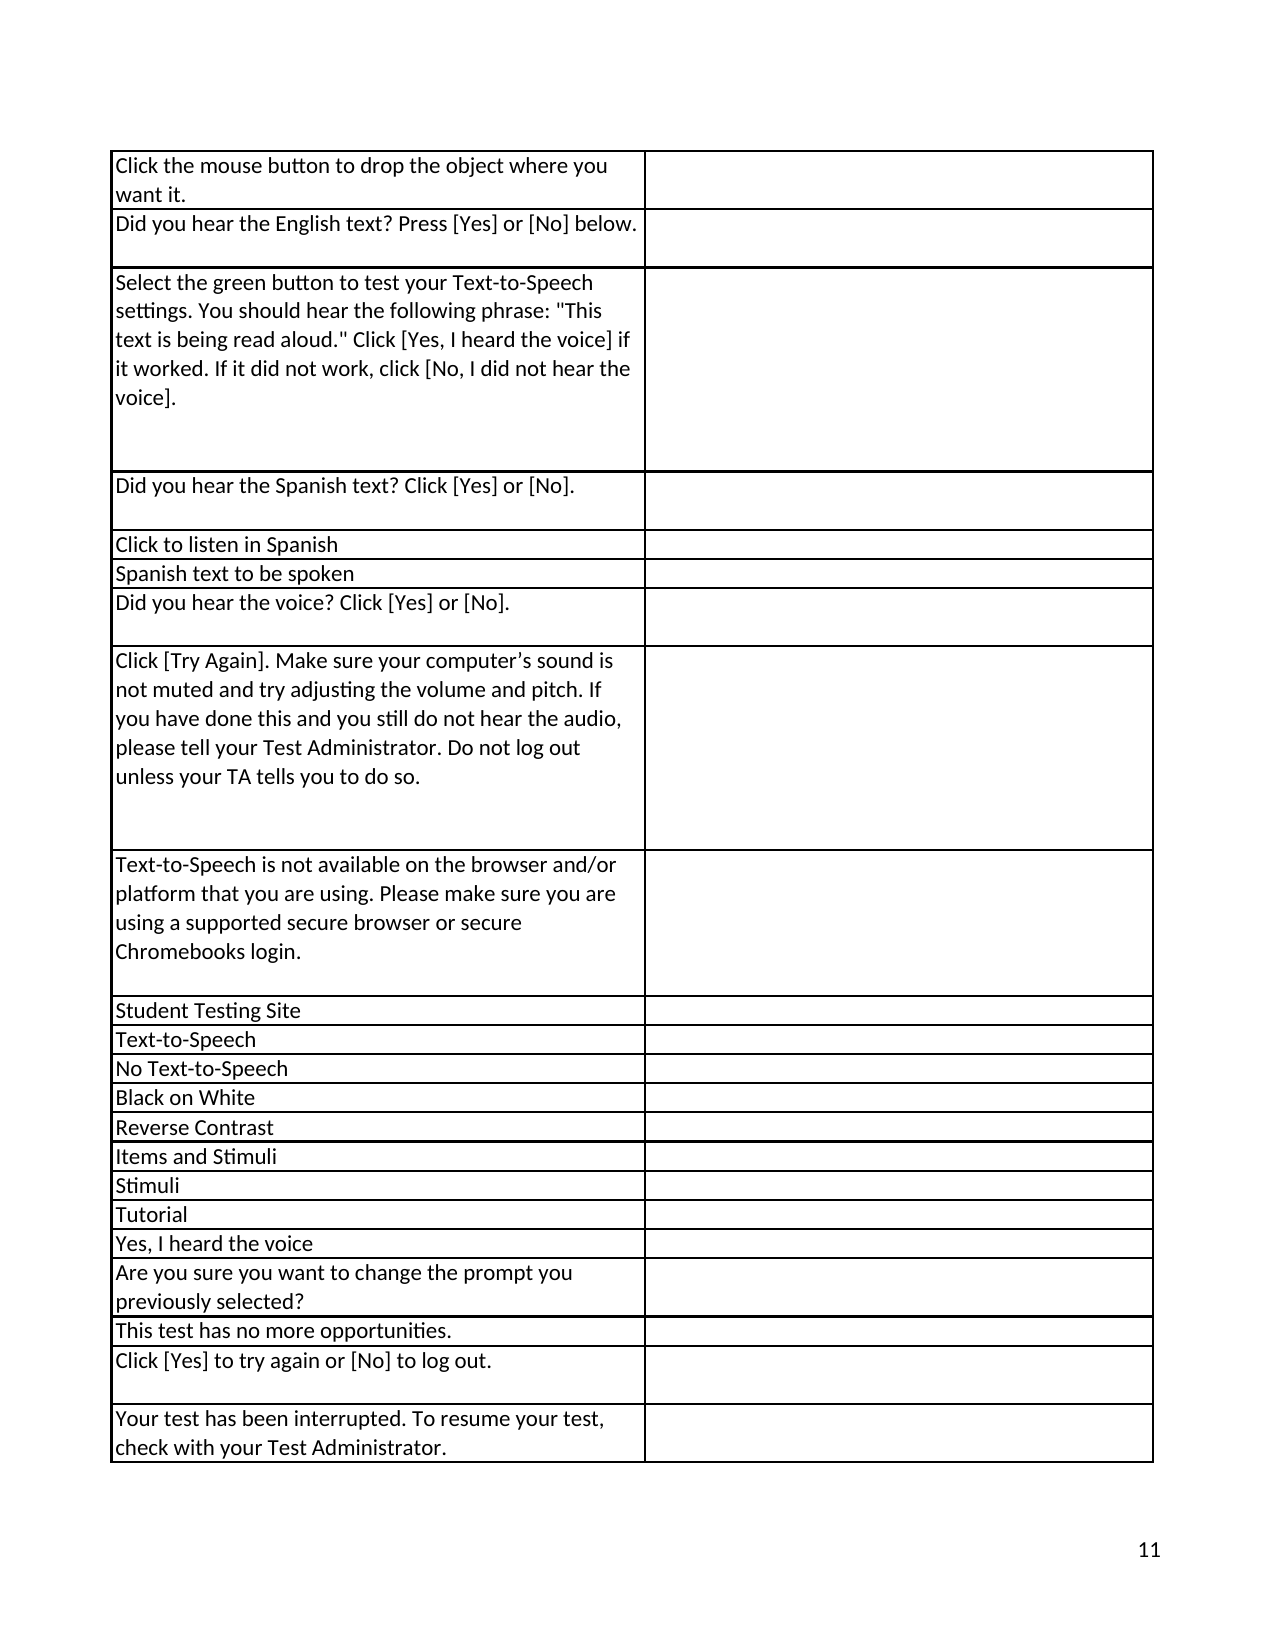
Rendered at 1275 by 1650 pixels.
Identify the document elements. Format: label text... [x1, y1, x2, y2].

table_cell [646, 1347, 1152, 1403]
table_cell Select the green button to test your Text-to-Speech settings. You should hear the following phrase: "This text is being read aloud." Click [Yes, I heard the voice] if it worked. If it did not work, click [No, I did not hear the voice]. [113, 269, 644, 470]
table_cell [646, 269, 1152, 470]
table_cell Tutorial [113, 1201, 644, 1228]
table_cell Click to listen in Spanish [113, 531, 644, 558]
table_cell This test has no more opportunities. [113, 1318, 644, 1344]
table_cell Did you hear the Spanish text? Click [Yes] or [No]. [113, 473, 644, 528]
table_cell Are you sure you want to change the prompt you previously selected? [113, 1259, 644, 1315]
table_cell Click [Try Again]. Make sure your computer’s sound is not muted and try adjusting the volume and pitch. If you have done this and you still do not hear the audio, please tell your Test Administrator. Do not log out unless your TA tells you to do so. [113, 647, 644, 849]
table_cell [646, 1143, 1152, 1169]
table_cell [646, 1084, 1152, 1111]
table_cell [646, 1201, 1152, 1228]
table_cell Spanish text to be spoken [113, 560, 644, 587]
table_cell Stimuli [113, 1172, 644, 1199]
table_cell [646, 1055, 1152, 1082]
table_header Click the mouse button to drop the object where you want it. [113, 152, 644, 208]
table_cell Your test has been interrupted. To resume your test, check with your Test Administrator. [113, 1405, 644, 1461]
table_cell Text-to-Speech is not available on the browser and/or platform that you are using. Please make sure you are using a supported secure browser or secure Chromebooks login. [113, 851, 644, 994]
table_cell [646, 997, 1152, 1024]
table_cell [646, 1259, 1152, 1315]
table_cell [646, 560, 1152, 587]
table_cell [646, 531, 1152, 558]
table_cell [646, 1405, 1152, 1461]
table_cell Yes, I heard the voice [113, 1230, 644, 1257]
table_cell [646, 1026, 1152, 1053]
table_cell No Text-to-Speech [113, 1055, 644, 1082]
table_cell [646, 1230, 1152, 1257]
table_cell Items and Stimuli [113, 1143, 644, 1169]
table_cell [646, 210, 1152, 266]
table_cell Student Testing Site [113, 997, 644, 1024]
table_header [646, 152, 1152, 208]
table_cell Did you hear the voice? Click [Yes] or [No]. [113, 589, 644, 645]
table_cell Black on White [113, 1084, 644, 1111]
table_cell [646, 647, 1152, 849]
table_cell Text-to-Speech [113, 1026, 644, 1053]
table_cell [646, 851, 1152, 994]
table_cell Click [Yes] to try again or [No] to log out. [113, 1347, 644, 1403]
table_cell [646, 473, 1152, 528]
table_cell [646, 1318, 1152, 1344]
table_cell [646, 1172, 1152, 1199]
table_cell Reverse Contrast [113, 1113, 644, 1140]
table_cell [646, 589, 1152, 645]
table_cell Did you hear the English text? Press [Yes] or [No] below. [113, 210, 644, 266]
table_cell [646, 1113, 1152, 1140]
